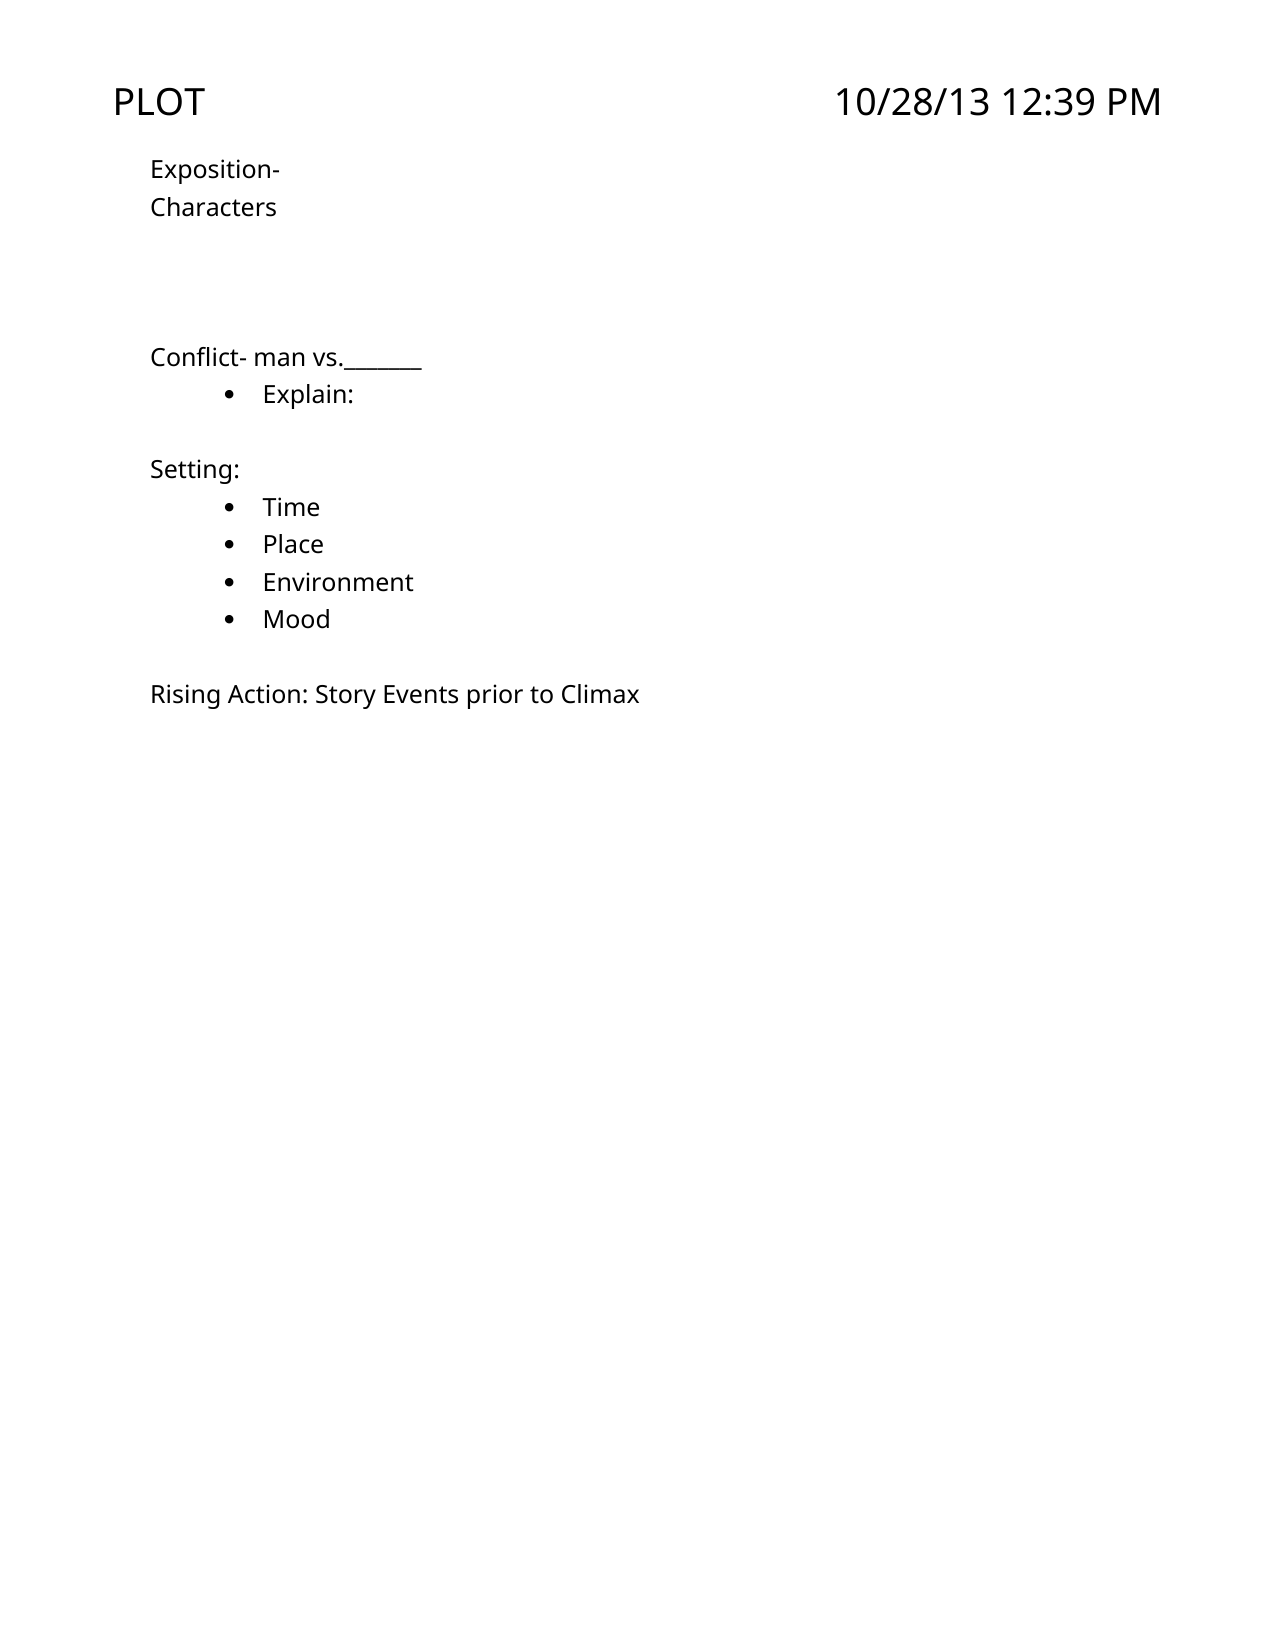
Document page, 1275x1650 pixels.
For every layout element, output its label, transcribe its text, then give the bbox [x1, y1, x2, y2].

text Characters [150, 187, 1125, 225]
text Rising Action: Story Events prior to Climax [150, 675, 1125, 712]
text Setting: [150, 450, 1125, 487]
text Conflict- man vs._______ [150, 337, 1125, 375]
text Place [225, 525, 1125, 562]
text Time [225, 487, 1125, 525]
text Exposition- [150, 150, 1125, 187]
text Explain: [225, 375, 1125, 412]
text Environment [225, 562, 1125, 600]
text Mood [225, 600, 1125, 637]
